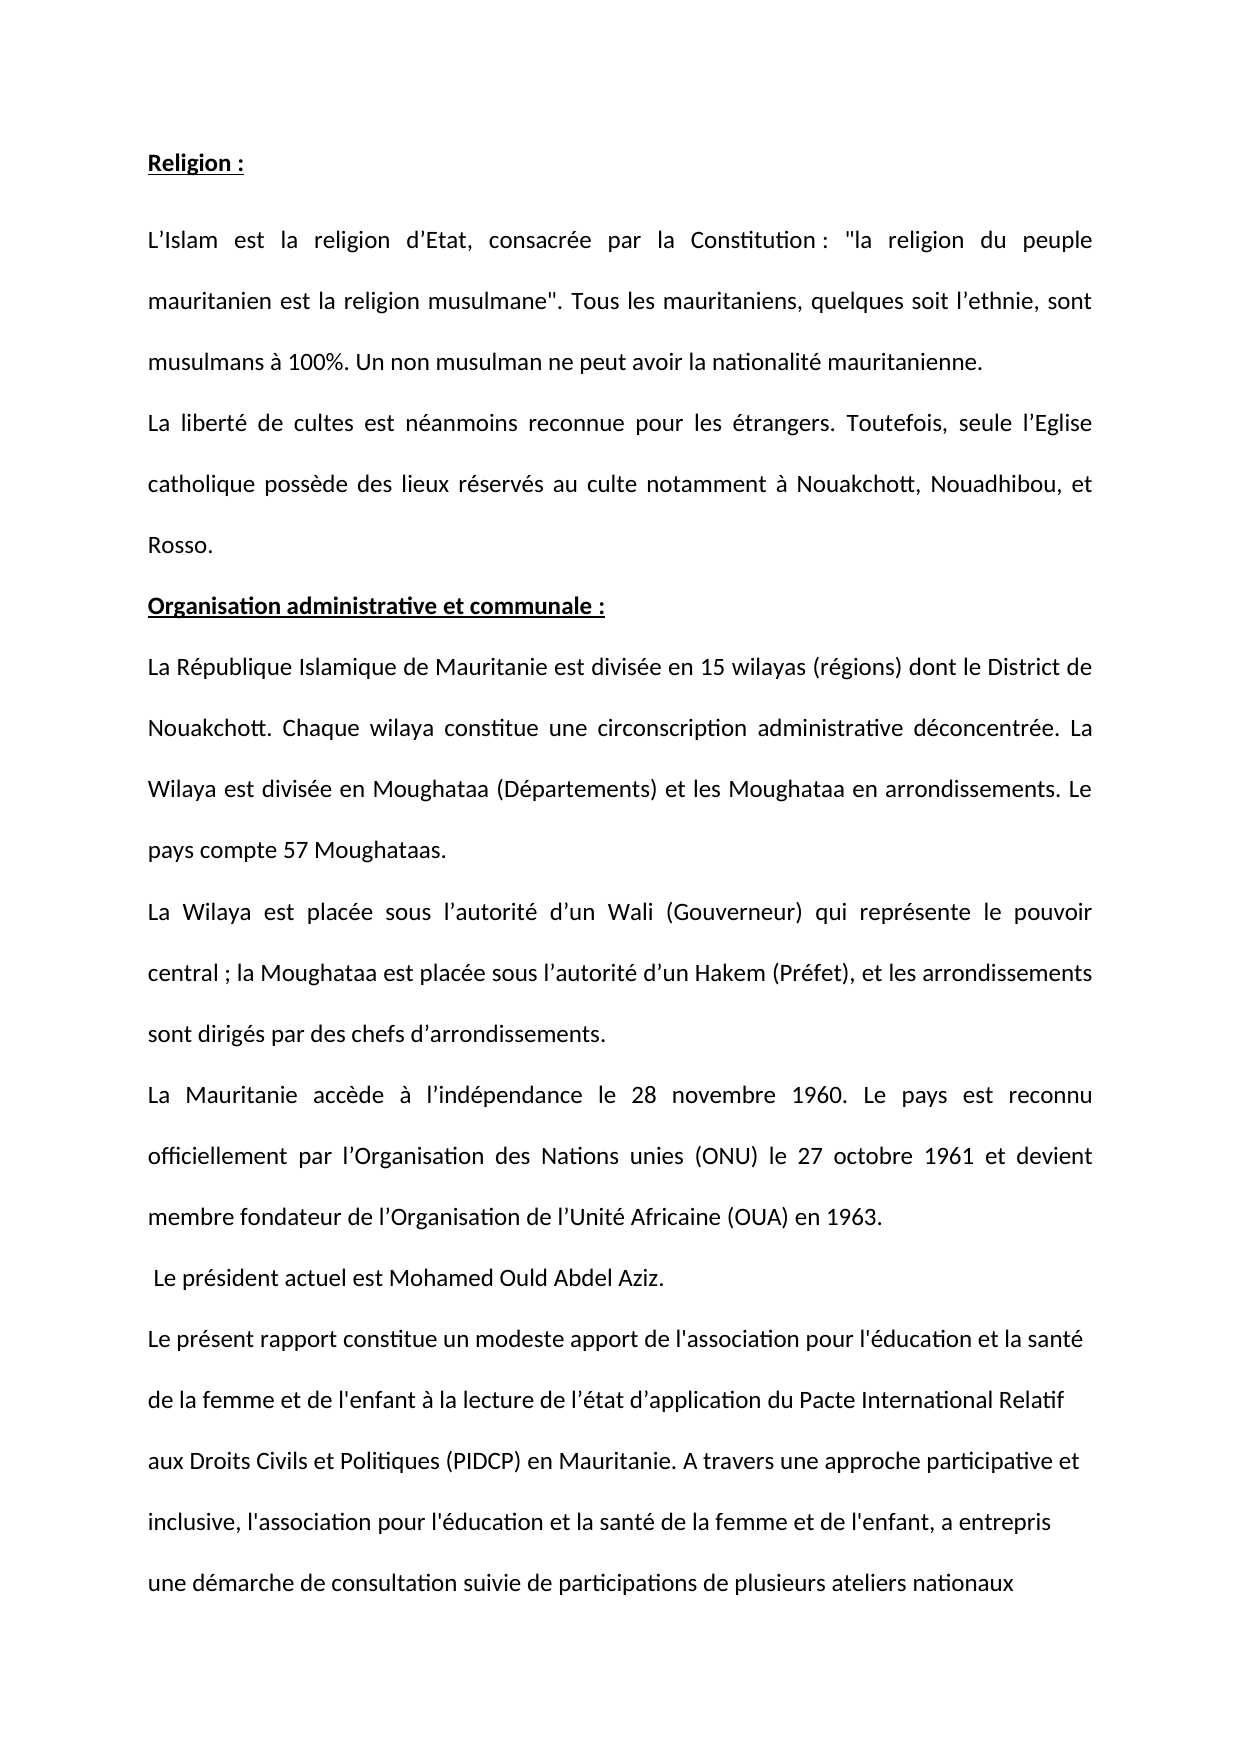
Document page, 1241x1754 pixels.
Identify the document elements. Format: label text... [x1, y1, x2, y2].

text La Wilaya est placée sous l’autorité d’un Wali (Gouverneur) qui représente le pouvoir central ; la Moughataa est placée sous l’autorité d’un Hakem (Préfet), et les arrondissements sont dirigés par des chefs d’arrondissements. [148, 896, 1093, 1048]
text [148, 1323, 1093, 1598]
text La liberté de cultes est néanmoins reconnue pour les étrangers. Toutefois, seule l’Eglise catholique possède des lieux réservés au culte notamment à Nouakchott, Nouadhibou, et Rosso. [148, 407, 1093, 560]
text Le président actuel est Mohamed Ould Abdel Aziz. [148, 1262, 1093, 1292]
text La République Islamique de Mauritanie est divisée en 15 wilayas (régions) dont le District de Nouakchott. Chaque wilaya constitue une circonscription administrative déconcentrée. La Wilaya est divisée en Moughataa (Départements) et les Moughataa en arrondissements. Le pays compte 57 Moughataas. [148, 652, 1093, 865]
text La Mauritanie accède à l’indépendance le 28 novembre 1960. Le pays est reconnu officiellement par l’Organisation des Nations unies (ONU) le 27 octobre 1961 et devient membre fondateur de l’Organisation de l’Unité Africaine (OUA) en 1963. [148, 1079, 1093, 1231]
subtitle Organisation administrative et communale : [148, 591, 1093, 621]
text L’Islam est la religion d’Etat, consacrée par la Constitution : "la religion du peuple mauritanien est la religion musulmane". Tous les mauritaniens, quelques soit l’ethnie, sont musulmans à 100%. Un non musulman ne peut avoir la nationalité mauritanienne. [148, 224, 1093, 377]
subtitle Religion : [148, 148, 1093, 178]
